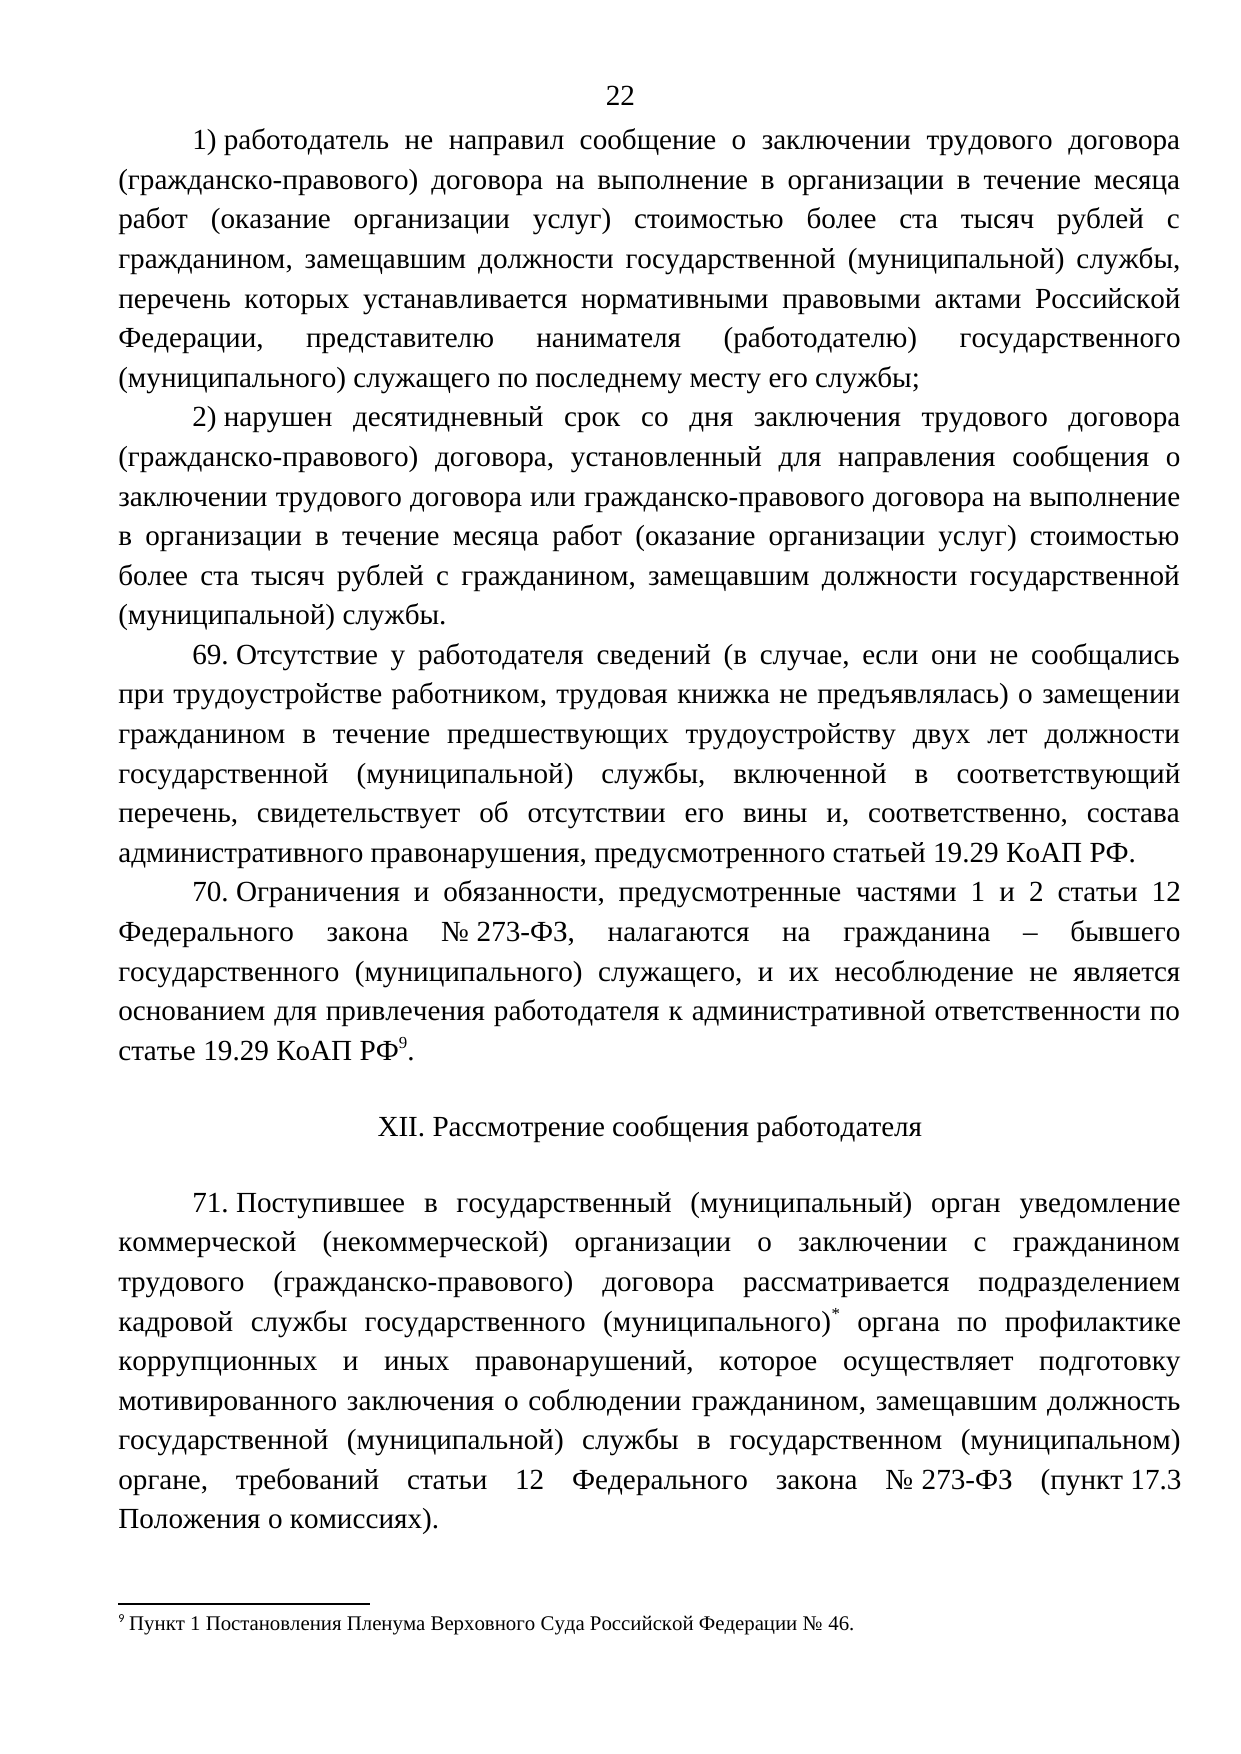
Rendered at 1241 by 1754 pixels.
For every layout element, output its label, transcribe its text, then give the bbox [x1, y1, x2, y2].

text 2) нарушен десятидневный срок со дня заключения трудового договора (гражданско-правового) договора, установленный для направления сообщения о заключении трудового договора или гражданско-правового договора на выполнение в организации в течение месяца работ (оказание организации услуг) стоимостью более ста тысяч рублей с гражданином, замещавшим должности государственной (муниципальной) службы. [118, 395, 1181, 633]
text 70. Ограничения и обязанности, предусмотренные частями 1 и 2 статьи 12 Федерального закона № 273-ФЗ, налагаются на гражданина – бывшего государственного (муниципального) служащего, и их несоблюдение не является основанием для привлечения работодателя к административной ответственности по статье 19.29 КоАП РФ. [118, 870, 1181, 1068]
text 71. Поступившее в государственный (муниципальный) орган уведомление коммерческой (некоммерческой) организации о заключении с гражданином трудового (гражданско-правового) договора рассматривается подразделением кадровой службы государственного (муниципального)* органа по профилактике коррупционных и иных правонарушений, которое осуществляет подготовку мотивированного заключения о соблюдении гражданином, замещавшим должность государственной (муниципальной) службы в государственном (муниципальном) органе, требований статьи 12 Федерального закона № 273-ФЗ (пункт 17.3 Положения о комиссиях). [118, 1181, 1181, 1537]
text 69. Отсутствие у работодателя сведений (в случае, если они не сообщались при трудоустройстве работником, трудовая книжка не предъявлялась) о замещении гражданином в течение предшествующих трудоустройству двух лет должности государственной (муниципальной) службы, включенной в соответствующий перечень, свидетельствует об отсутствии его вины и, соответственно, состава административного правонарушения, предусмотренного статьей 19.29 КоАП РФ. [118, 633, 1181, 870]
text 1) работодатель не направил сообщение о заключении трудового договора (гражданско-правового) договора на выполнение в организации в течение месяца работ (оказание организации услуг) стоимостью более ста тысяч рублей с гражданином, замещавшим должности государственной (муниципальной) службы, перечень которых устанавливается нормативными правовыми актами Российской Федерации, представителю нанимателя (работодателю) государственного (муниципального) служащего по последнему месту его службы; [118, 118, 1181, 395]
text XII. Рассмотрение сообщения работодателя [118, 1106, 1181, 1143]
